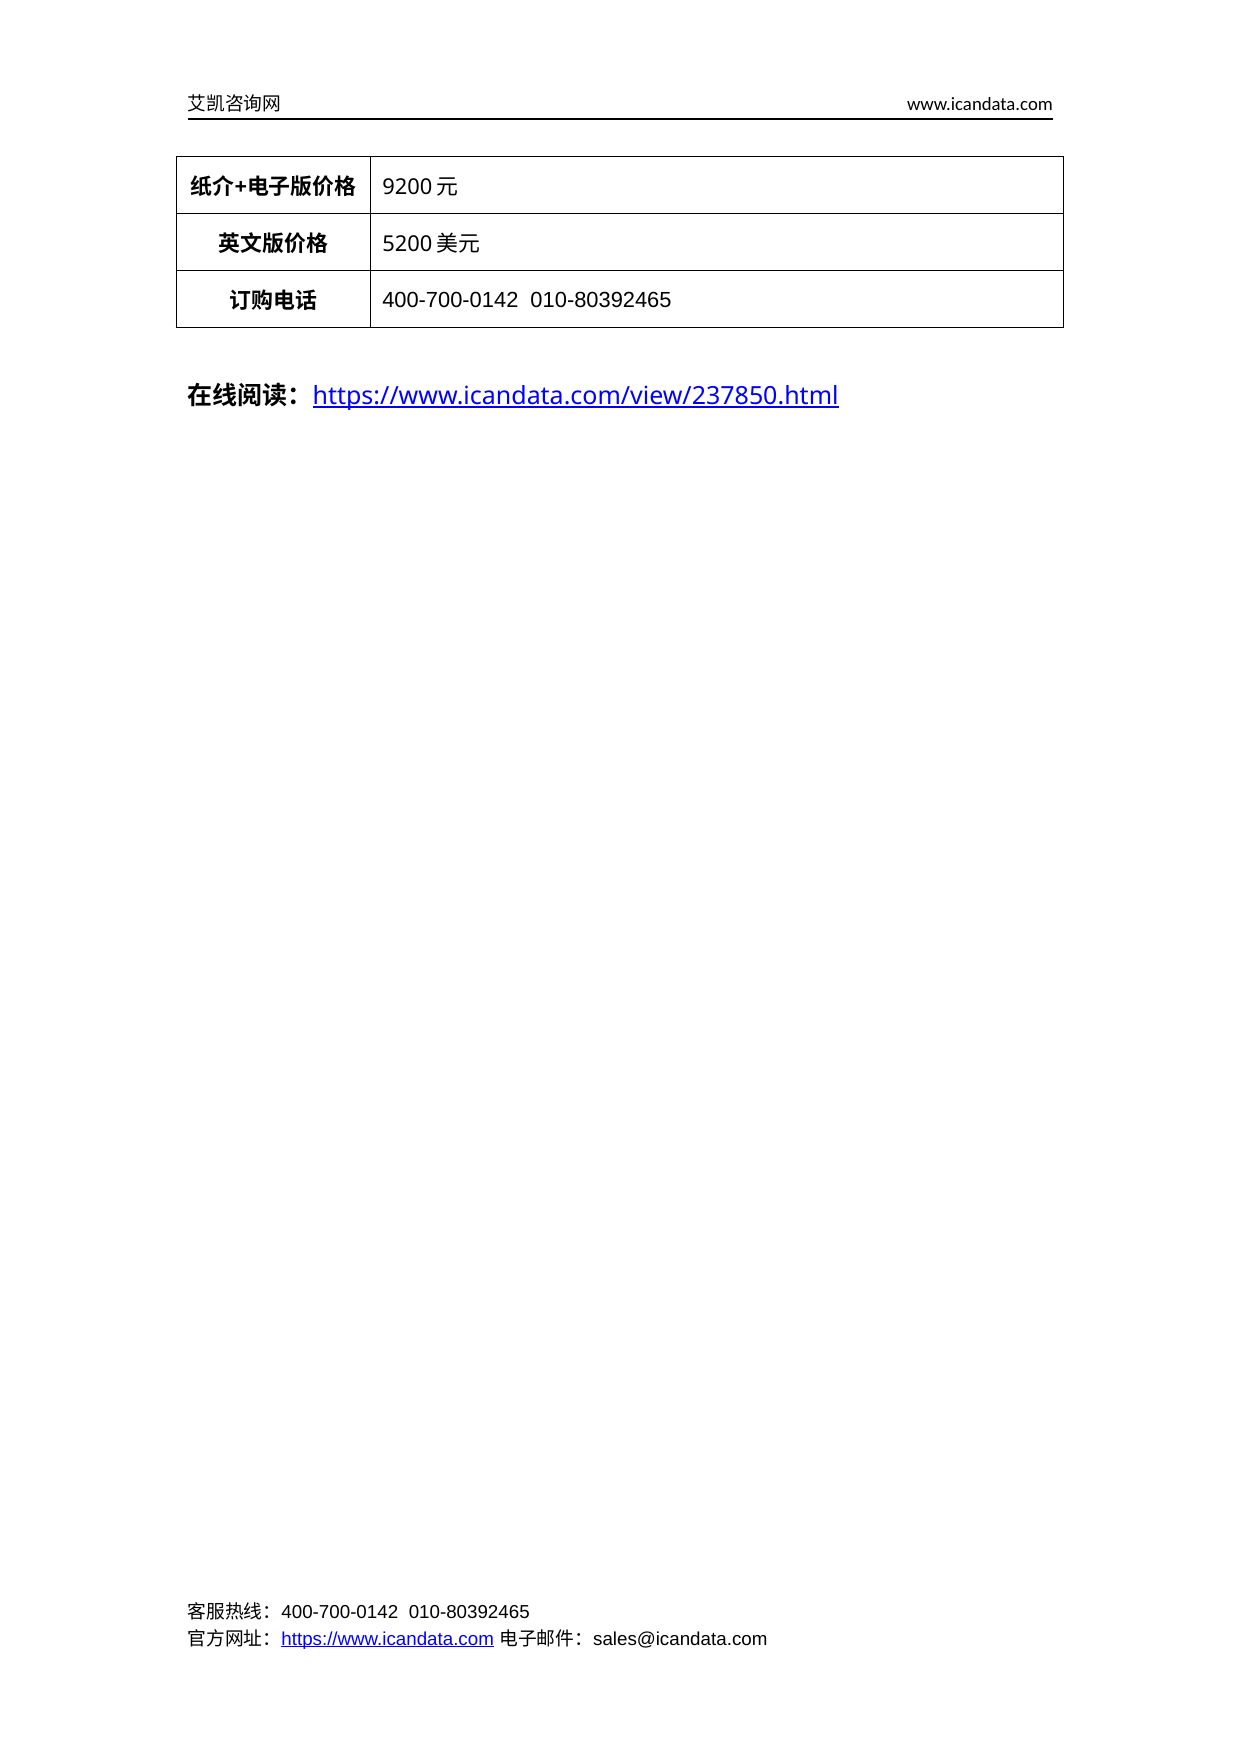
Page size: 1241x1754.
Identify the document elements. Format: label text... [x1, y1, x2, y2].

table_cell 订购电话 [177, 271, 370, 327]
text 在线阅读：https://www.icandata.com/view/237850.html [187, 361, 1053, 426]
table_cell 5200美元 [371, 214, 1063, 270]
table_cell 英文版价格 [177, 214, 370, 270]
table_cell 9200元 [371, 157, 1063, 213]
table_cell 纸介+电子版价格 [177, 157, 370, 213]
table_cell 400-700-0142 010-80392465 [371, 271, 1063, 327]
